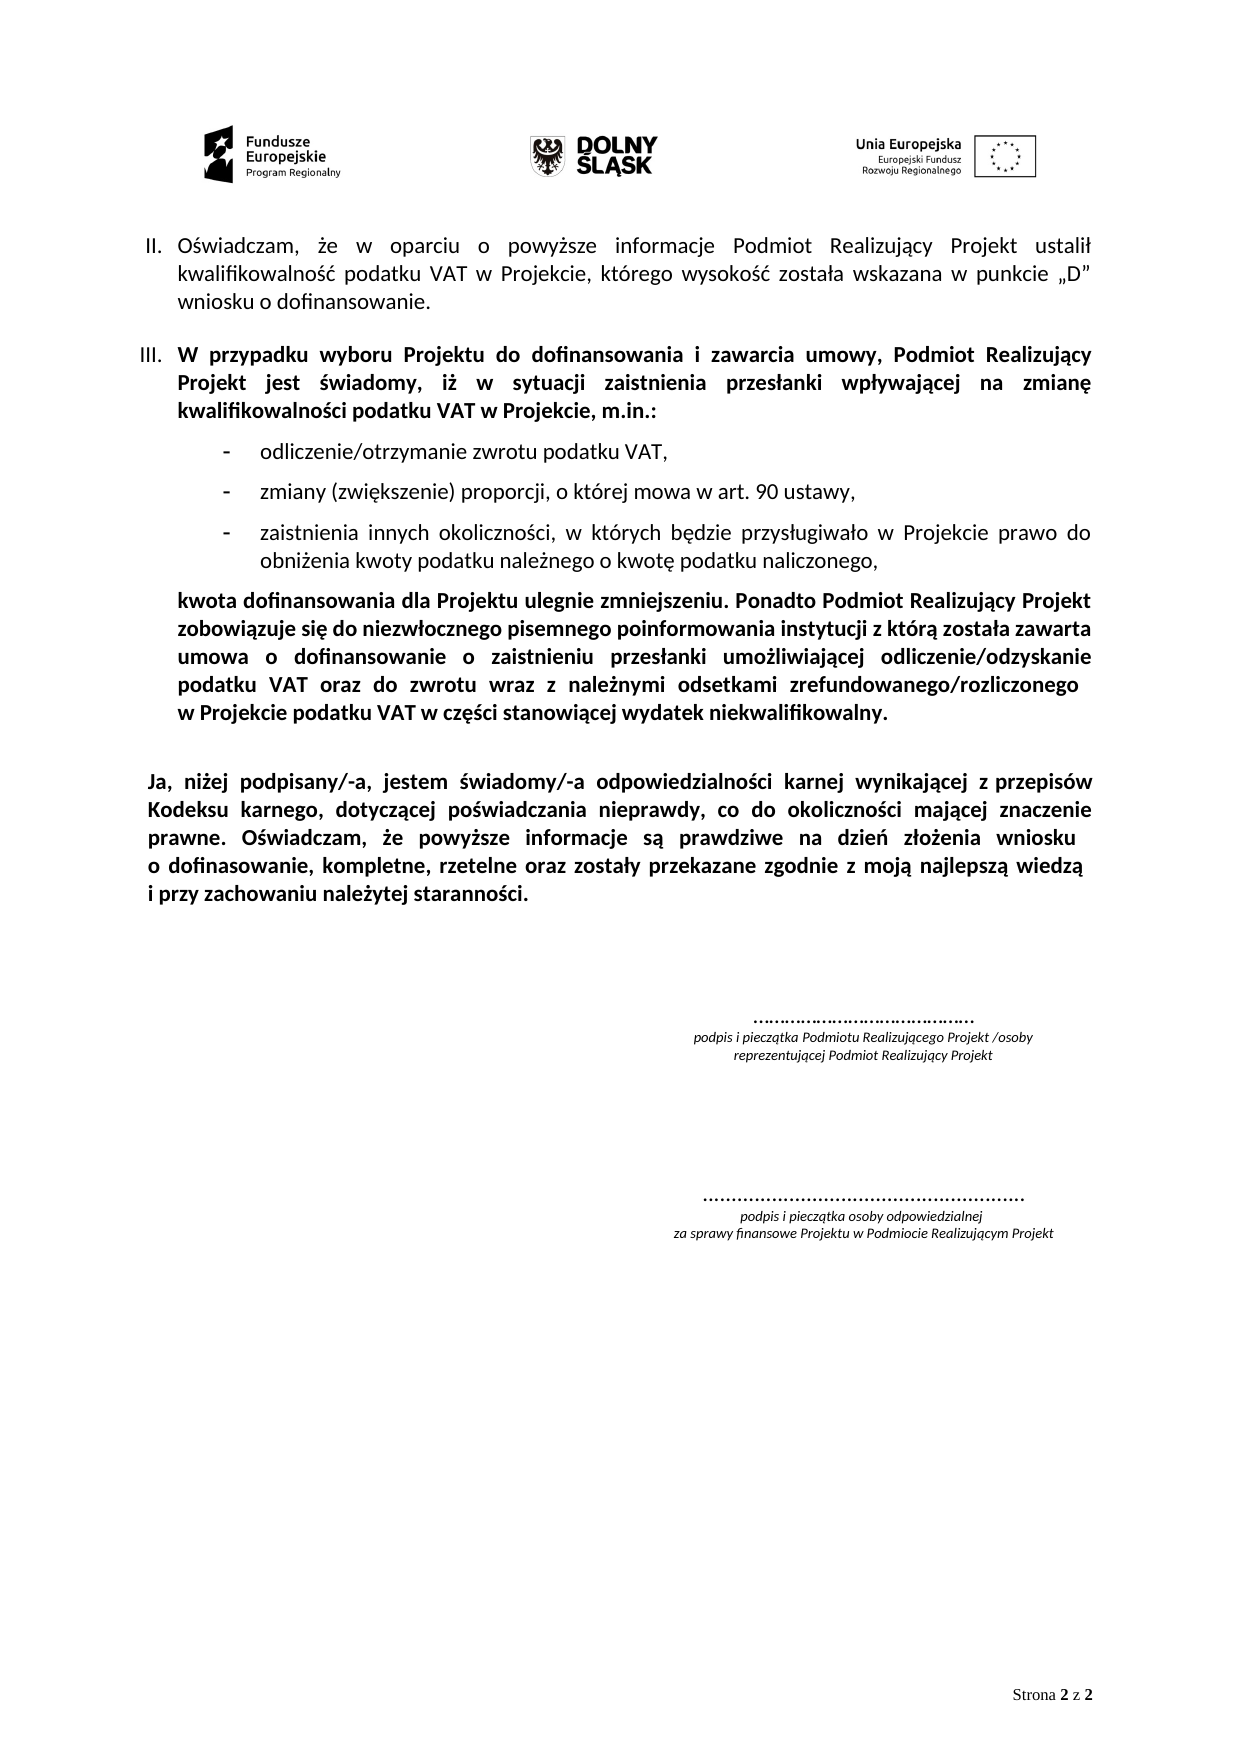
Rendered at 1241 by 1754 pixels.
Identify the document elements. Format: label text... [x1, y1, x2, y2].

text kwota dofinansowania dla Projektu ulegnie zmniejszeniu. Ponadto Podmiot Realizujący Projekt zobowiązuje się do niezwłocznego pisemnego poinformowania instytucji z którą została zawarta umowa o dofinansowanie o zaistnieniu przesłanki umożliwiającej odliczenie/odzyskanie podatku VAT oraz do zwrotu wraz z należnymi odsetkami zrefundowanego/rozliczonego w Projekcie podatku VAT w części stanowiącej wydatek niekwalifikowalny. [177, 586, 1092, 727]
list zmiany (zwiększenie) proporcji, o której mowa w art. 90 ustawy, [223, 477, 1092, 505]
text ........................................................ [635, 1179, 1092, 1207]
text Ja, niżej podpisany/-a, jestem świadomy/-a odpowiedzialności karnej wynikającej z przepisów Kodeksu karnego, dotyczącej poświadczania nieprawdy, co do okoliczności mającej znaczenie prawne. Oświadczam, że powyższe informacje są prawdziwe na dzień złożenia wniosku o dofinasowanie, kompletne, rzetelne oraz zostały przekazane zgodnie z moją najlepszą wiedzą i przy zachowaniu należytej staranności. [148, 767, 1092, 907]
text reprezentującej Podmiot Realizujący Projekt [635, 1047, 1092, 1064]
list Oświadczam, że w oparciu o powyższe informacje Podmiot Realizujący Projekt ustalił kwalifikowalność podatku VAT w Projekcie, którego wysokość została wskazana w punkcie „D” wniosku o dofinansowanie. [162, 232, 1092, 315]
text …………………………………… [635, 1001, 1092, 1029]
picture [147, 73, 1093, 232]
list zaistnienia innych okoliczności, w których będzie przysługiwało w Projekcie prawo do obniżenia kwoty podatku należnego o kwotę podatku naliczonego, [223, 518, 1092, 574]
text podpis i pieczątka osoby odpowiedzialnej za sprawy finansowe Projektu w Podmiocie Realizującym Projekt [635, 1207, 1092, 1243]
list odliczenie/otrzymanie zwrotu podatku VAT, [223, 437, 1092, 465]
text podpis i pieczątka Podmiotu Realizującego Projekt /osoby [635, 1029, 1092, 1047]
list W przypadku wyboru Projektu do dofinansowania i zawarcia umowy, Podmiot Realizujący Projekt jest świadomy, iż w sytuacji zaistnienia przesłanki wpływającej na zmianę kwalifikowalności podatku VAT w Projekcie, m.in.: [162, 340, 1092, 424]
